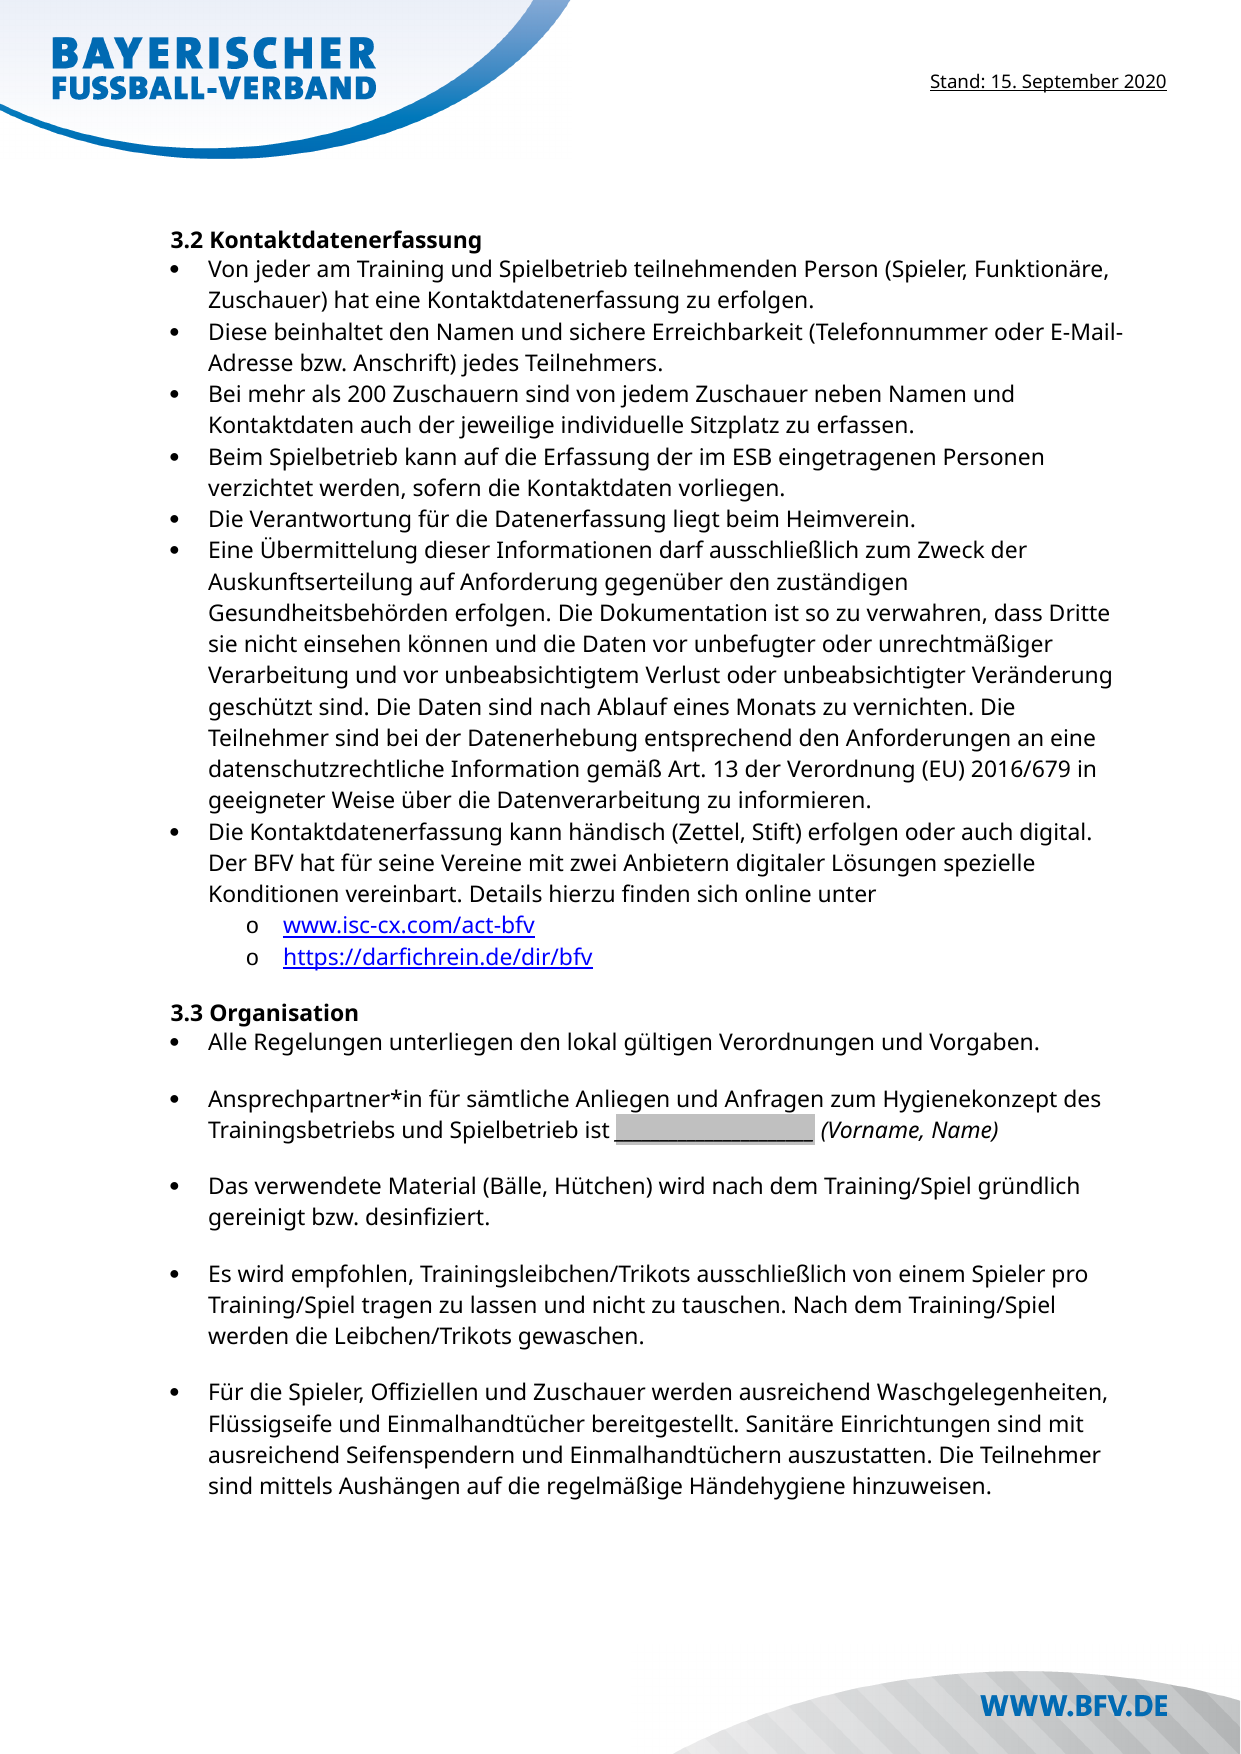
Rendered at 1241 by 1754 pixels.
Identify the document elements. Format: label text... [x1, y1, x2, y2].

list Die Kontaktdatenerfassung kann händisch (Zettel, Stift) erfolgen oder auch digital. Der BFV hat für seine Vereine mit zwei Anbietern digitaler Lösungen spezielle Konditionen vereinbart. Details hierzu finden sich online unter [170, 816, 1137, 909]
list Bei mehr als 200 Zuschauern sind von jedem Zuschauer neben Namen und Kontaktdaten auch der jeweilige individuelle Sitzplatz zu erfassen. [170, 378, 1137, 441]
picture [630, 1644, 1241, 1754]
text 3.2 Kontaktdatenerfassung [133, 230, 1137, 253]
list Das verwendete Material (Bälle, Hütchen) wird nach dem Training/Spiel gründlich gereinigt bzw. desinfiziert. [170, 1170, 1137, 1233]
list www.isc-cx.com/act-bfv [245, 909, 1137, 941]
list Alle Regelungen unterliegen den lokal gültigen Verordnungen und Vorgaben. [170, 1026, 1137, 1058]
list Die Verantwortung für die Datenerfassung liegt beim Heimverein. [170, 503, 1137, 534]
text 3.3 Organisation [133, 1003, 1137, 1026]
picture [0, 0, 573, 159]
list Beim Spielbetrieb kann auf die Erfassung der im ESB eingetragenen Personen verzichtet werden, sofern die Kontaktdaten vorliegen. [170, 441, 1137, 503]
list Ansprechpartner*in für sämtliche Anliegen und Anfragen zum Hygienekonzept des Trainingsbetriebs und Spielbetrieb ist ______________________ (Vorname, Name) [170, 1083, 1137, 1145]
list Eine Übermittelung dieser Informationen darf ausschließlich zum Zweck der Auskunftserteilung auf Anforderung gegenüber den zuständigen Gesundheitsbehörden erfolgen. Die Dokumentation ist so zu verwahren, dass Dritte sie nicht einsehen können und die Daten vor unbefugter oder unrechtmäßiger Verarbeitung und vor unbeabsichtigtem Verlust oder unbeabsichtigter Veränderung geschützt sind. Die Daten sind nach Ablauf eines Monats zu vernichten. Die Teilnehmer sind bei der Datenerhebung entsprechend den Anforderungen an eine datenschutzrechtliche Information gemäß Art. 13 der Verordnung (EU) 2016/679 in geeigneter Weise über die Datenverarbeitung zu informieren. [170, 534, 1137, 816]
list Für die Spieler, Offiziellen und Zuschauer werden ausreichend Waschgelegenheiten, Flüssigseife und Einmalhandtücher bereitgestellt. Sanitäre Einrichtungen sind mit ausreichend Seifenspendern und Einmalhandtüchern auszustatten. Die Teilnehmer sind mittels Aushängen auf die regelmäßige Händehygiene hinzuweisen. [170, 1376, 1137, 1501]
list Es wird empfohlen, Trainingsleibchen/Trikots ausschließlich von einem Spieler pro Training/Spiel tragen zu lassen und nicht zu tauschen. Nach dem Training/Spiel werden die Leibchen/Trikots gewaschen. [170, 1258, 1137, 1351]
list Diese beinhaltet den Namen und sichere Erreichbarkeit (Telefonnummer oder E-Mail-Adresse bzw. Anschrift) jedes Teilnehmers. [170, 316, 1137, 378]
list Von jeder am Training und Spielbetrieb teilnehmenden Person (Spieler, Funktionäre, Zuschauer) hat eine Kontaktdatenerfassung zu erfolgen. [170, 253, 1137, 316]
list https://darfichrein.de/dir/bfv [245, 941, 1137, 972]
